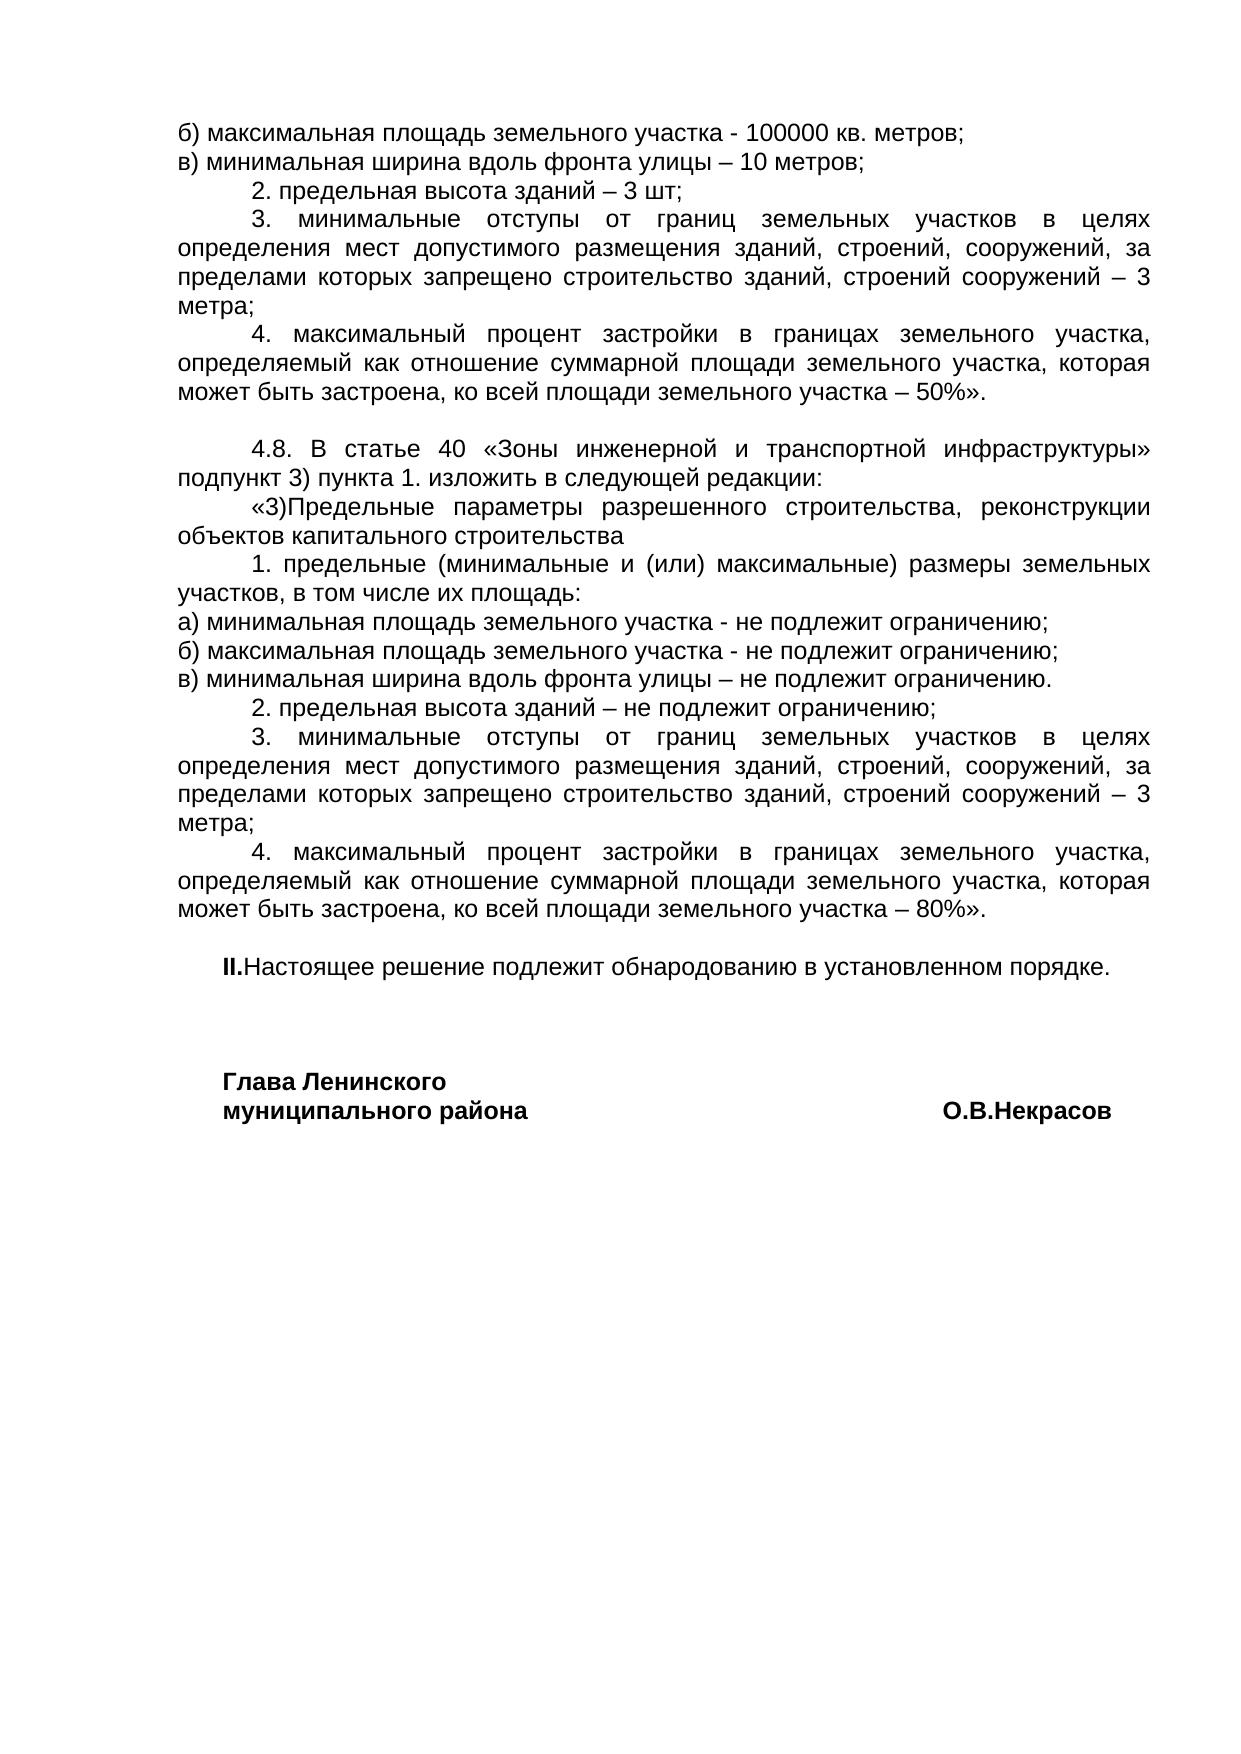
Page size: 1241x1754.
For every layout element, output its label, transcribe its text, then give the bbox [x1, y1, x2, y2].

list муниципального района О.В.Некрасов [177, 1096, 1152, 1124]
text 4. максимальный процент застройки в границах земельного участка, определяемый как отношение суммарной площади земельного участка, которая может быть застроена, ко всей площади земельного участка – 50%». [177, 319, 1152, 406]
text в) минимальная ширина вдоль фронта улицы – 10 метров; [177, 147, 1152, 176]
text 2. предельная высота зданий – не подлежит ограничению; [177, 693, 1152, 722]
text б) максимальная площадь земельного участка - не подлежит ограничению; [177, 636, 1152, 664]
list Глава Ленинского [177, 1067, 1152, 1096]
text в) минимальная ширина вдоль фронта улицы – не подлежит ограничению. [177, 664, 1152, 693]
text 4.8. В статье 40 «Зоны инженерной и транспортной инфраструктуры» подпункт 3) пункта 1. изложить в следующей редакции: [177, 434, 1152, 492]
text 4. максимальный процент застройки в границах земельного участка, определяемый как отношение суммарной площади земельного участка, которая может быть застроена, ко всей площади земельного участка – 80%». [177, 837, 1152, 923]
text «3)Предельные параметры разрешенного строительства, реконструкции объектов капитального строительства [177, 492, 1152, 549]
text а) минимальная площадь земельного участка - не подлежит ограничению; [177, 607, 1152, 636]
text 2. предельная высота зданий – 3 шт; [177, 176, 1152, 204]
text 1. предельные (минимальные и (или) максимальные) размеры земельных участков, в том числе их площадь: [177, 549, 1152, 607]
list II.Настоящее решение подлежит обнародованию в установленном порядке. [177, 952, 1152, 981]
text б) максимальная площадь земельного участка - 100000 кв. метров; [177, 118, 1152, 147]
